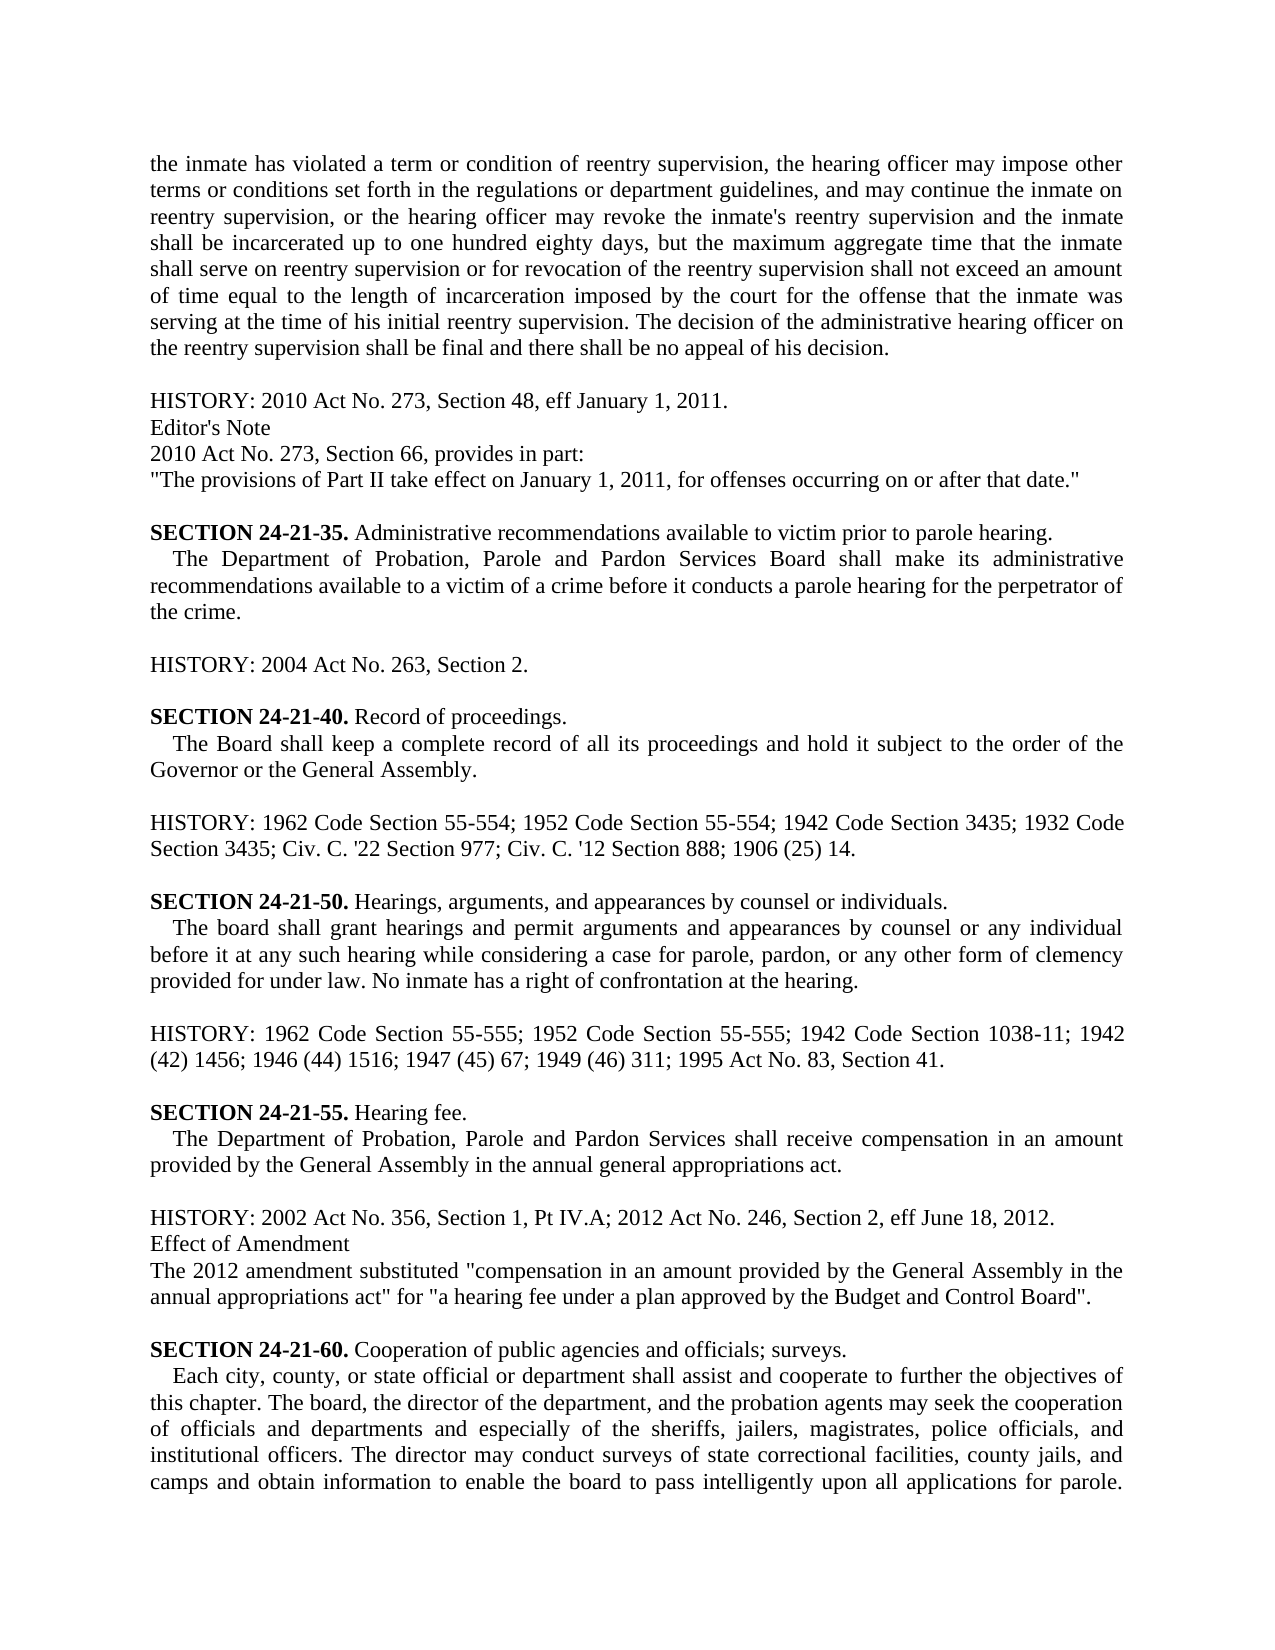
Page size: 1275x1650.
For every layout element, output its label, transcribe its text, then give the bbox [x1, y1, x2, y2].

text HISTORY: 2004 Act No. 263, Section 2. [150, 651, 1125, 677]
text The board shall grant hearings and permit arguments and appearances by counsel or any individual before it at any such hearing while considering a case for parole, pardon, or any other form of clemency provided for under law. No inmate has a right of confrontation at the hearing. [150, 914, 1125, 993]
text The Department of Probation, Parole and Pardon Services shall receive compensation in an amount provided by the General Assembly in the annual general appropriations act. [150, 1125, 1125, 1178]
text "The provisions of Part II take effect on January 1, 2011, for offenses occurring on or after that date." [150, 466, 1125, 493]
text The Board shall keep a complete record of all its proceedings and hold it subject to the order of the Governor or the General Assembly. [150, 730, 1125, 782]
text HISTORY: 2002 Act No. 356, Section 1, Pt IV.A; 2012 Act No. 246, Section 2, eff June 18, 2012. [150, 1204, 1125, 1231]
text 2010 Act No. 273, Section 66, provides in part: [150, 440, 1125, 466]
text HISTORY: 2010 Act No. 273, Section 48, eff January 1, 2011. [150, 387, 1125, 413]
text SECTION 24-21-35. Administrative recommendations available to victim prior to parole hearing. [150, 519, 1125, 545]
text SECTION 24-21-50. Hearings, arguments, and appearances by counsel or individuals. [150, 888, 1125, 914]
text Effect of Amendment [150, 1231, 1125, 1257]
text SECTION 24-21-60. Cooperation of public agencies and officials; surveys. [150, 1336, 1125, 1362]
text Editor's Note [150, 413, 1125, 440]
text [150, 1362, 1125, 1494]
text SECTION 24-21-40. Record of proceedings. [150, 703, 1125, 730]
text SECTION 24-21-55. Hearing fee. [150, 1099, 1125, 1125]
text The Department of Probation, Parole and Pardon Services Board shall make its administrative recommendations available to a victim of a crime before it conducts a parole hearing for the perpetrator of the crime. [150, 545, 1125, 624]
text The 2012 amendment substituted "compensation in an amount provided by the General Assembly in the annual appropriations act" for "a hearing fee under a plan approved by the Budget and Control Board". [150, 1257, 1125, 1309]
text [150, 150, 1125, 361]
text HISTORY: 1962 Code Section 55-555; 1952 Code Section 55-555; 1942 Code Section 1038-11; 1942 (42) 1456; 1946 (44) 1516; 1947 (45) 67; 1949 (46) 311; 1995 Act No. 83, Section 41. [150, 1020, 1125, 1072]
text HISTORY: 1962 Code Section 55-554; 1952 Code Section 55-554; 1942 Code Section 3435; 1932 Code Section 3435; Civ. C. '22 Section 977; Civ. C. '12 Section 888; 1906 (25) 14. [150, 809, 1125, 862]
